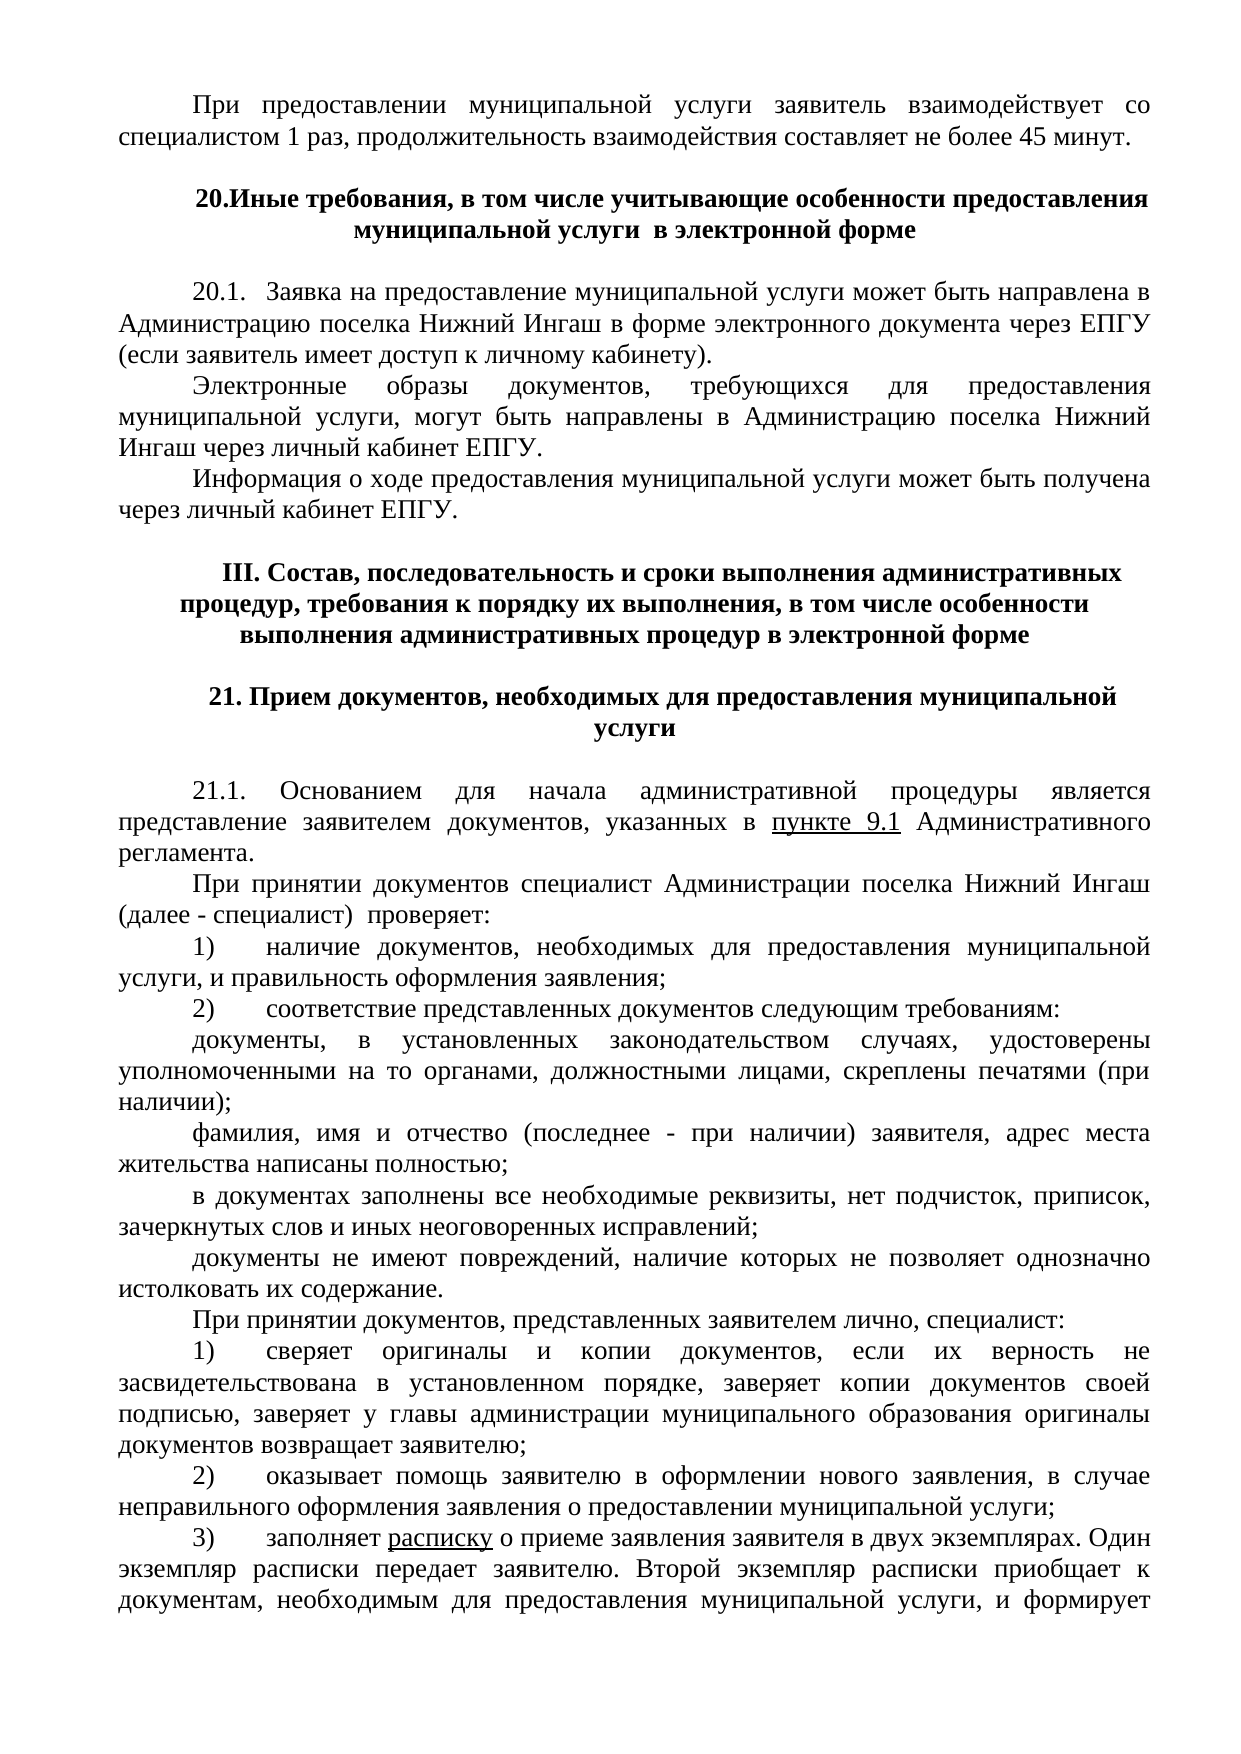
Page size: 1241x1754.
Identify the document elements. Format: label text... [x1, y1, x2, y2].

text 20.1. Заявка на предоставление муниципальной услуги может быть направлена в Администрацию поселка Нижний Ингаш в форме электронного документа через ЕПГУ (если заявитель имеет доступ к личному кабинету). [118, 276, 1152, 369]
text 1) сверяет оригиналы и копии документов, если их верность не засвидетельствована в установленном порядке, заверяет копии документов своей подписью, заверяет у главы администрации муниципального образования оригиналы документов возвращает заявителю; [118, 1334, 1152, 1459]
text 2) оказывает помощь заявителю в оформлении нового заявления, в случае неправильного оформления заявления о предоставлении муниципальной услуги; [118, 1459, 1152, 1521]
text III. Состав, последовательность и сроки выполнения административных процедур, требования к порядку их выполнения, в том числе особенности выполнения административных процедур в электронной форме [118, 556, 1152, 649]
text 20.Иные требования, в том числе учитывающие особенности предоставления муниципальной услуги в электронной форме [118, 182, 1152, 244]
text в документах заполнены все необходимые реквизиты, нет подчисток, приписок, зачеркнутых слов и иных неоговоренных исправлений; [118, 1179, 1152, 1241]
text фамилия, имя и отчество (последнее - при наличии) заявителя, адрес места жительства написаны полностью; [118, 1116, 1152, 1179]
text При принятии документов специалист Администрации поселка Нижний Ингаш (далее - специалист) проверяет: [118, 867, 1152, 929]
text При предоставлении муниципальной услуги заявитель взаимодействует со специалистом 1 раз, продолжительность взаимодействия составляет не более 45 минут. [118, 89, 1152, 151]
text 21. Прием документов, необходимых для предоставления муниципальной услуги [118, 680, 1152, 743]
text 2) соответствие представленных документов следующим требованиям: [118, 992, 1152, 1023]
text 1) наличие документов, необходимых для предоставления муниципальной услуги, и правильность оформления заявления; [118, 929, 1152, 992]
text При принятии документов, представленных заявителем лично, специалист: [118, 1303, 1152, 1334]
text Информация о ходе предоставления муниципальной услуги может быть получена через личный кабинет ЕПГУ. [118, 462, 1152, 525]
text документы не имеют повреждений, наличие которых не позволяет однозначно истолковать их содержание. [118, 1241, 1152, 1303]
text 21.1. Основанием для начала административной процедуры является представление заявителем документов, указанных в пункте 9.1 Административного регламента. [118, 774, 1152, 867]
text документы, в установленных законодательством случаях, удостоверены уполномоченными на то органами, должностными лицами, скреплены печатями (при наличии); [118, 1023, 1152, 1116]
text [118, 1521, 1152, 1615]
text Электронные образы документов, требующихся для предоставления муниципальной услуги, могут быть направлены в Администрацию поселка Нижний Ингаш через личный кабинет ЕПГУ. [118, 369, 1152, 462]
